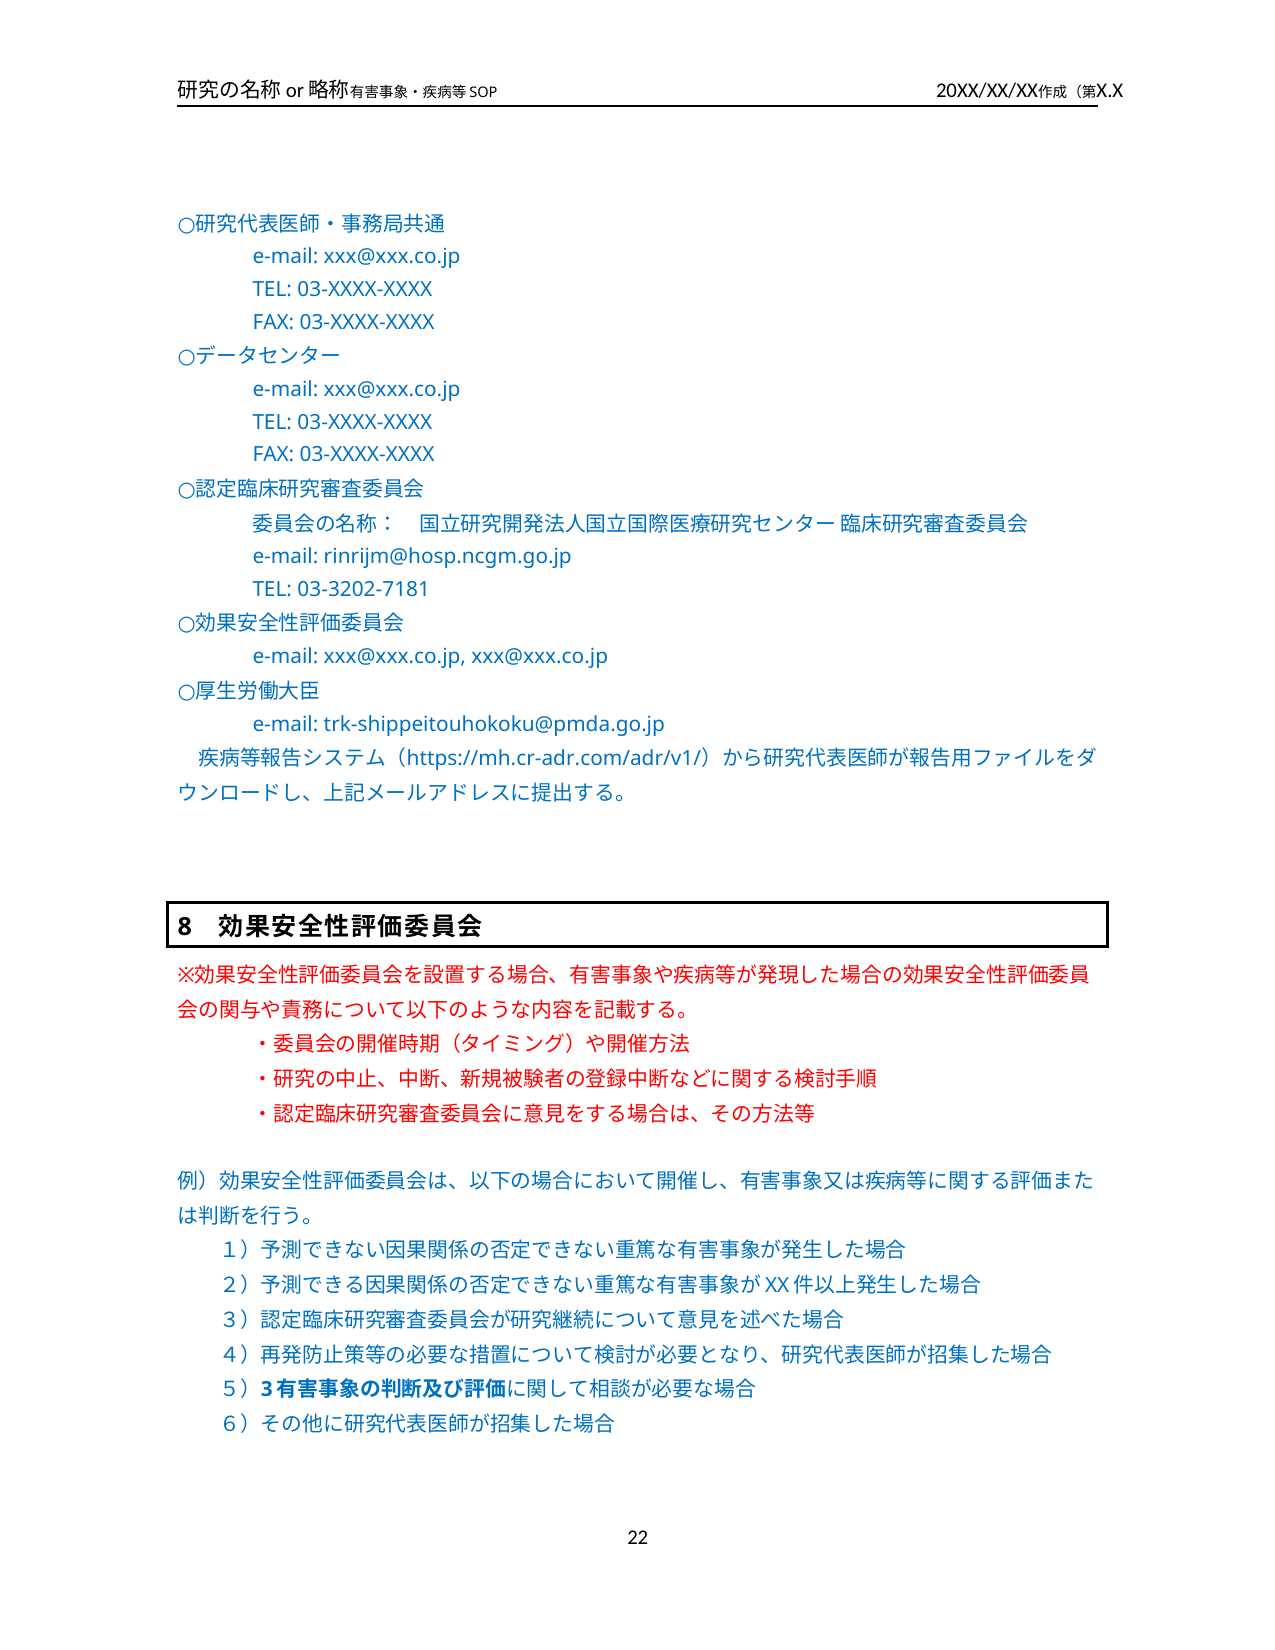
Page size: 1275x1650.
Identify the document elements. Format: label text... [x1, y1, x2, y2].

text 例）効果安全性評価委員会は、以下の場合において開催し、有害事象又は疾病等に関する評価または判断を行う。 [177, 1164, 1098, 1229]
text FAX: 03-XXXX-XXXX [177, 307, 1098, 335]
text ○研究代表医師・事務局共通 [177, 207, 1098, 237]
text ○データセンター [177, 339, 1098, 370]
subtitle 効果安全性評価委員会 [169, 904, 1106, 945]
text e-mail: trk-shippeitouhokoku@pmda.go.jp [177, 709, 1098, 737]
text ・委員会の開催時期（タイミング）や開催方法 [177, 1028, 1098, 1058]
text ・認定臨床研究審査委員会に意見をする場合は、その方法等 [177, 1097, 1098, 1127]
text ６）その他に研究代表医師が招集した場合 [177, 1407, 1098, 1438]
text 疾病等報告システム（https://mh.cr-adr.com/adr/v1/）から研究代表医師が報告用ファイルをダウンロードし、上記メールアドレスに提出する。 [177, 741, 1098, 806]
text ４）再発防止策等の必要な措置について検討が必要となり、研究代表医師が招集した場合 [177, 1338, 1098, 1368]
text FAX: 03-XXXX-XXXX [177, 439, 1098, 468]
text １）予測できない因果関係の否定できない重篤な有害事象が発生した場合 [177, 1234, 1098, 1264]
text ○効果安全性評価委員会 [177, 607, 1098, 637]
text ２）予測できる因果関係の否定できない重篤な有害事象がXX件以上発生した場合 [177, 1268, 1098, 1299]
text ○認定臨床研究審査委員会 [177, 472, 1098, 502]
text ○厚生労働大臣 [177, 674, 1098, 704]
text TEL: 03-XXXX-XXXX [177, 407, 1098, 435]
text e-mail: rinrijm@hosp.ncgm.go.jp [177, 541, 1098, 570]
text TEL: 03-3202-7181 [177, 574, 1098, 602]
text e-mail: xxx@xxx.co.jp, xxx@xxx.co.jp [177, 641, 1098, 670]
text ※効果安全性評価委員会を設置する場合、有害事象や疾病等が発現した場合の効果安全性評価委員会の関与や責務について以下のような内容を記載する。 [177, 958, 1098, 1023]
text ・研究の中止、中断、新規被験者の登録中断などに関する検討手順 [177, 1062, 1098, 1093]
text e-mail: xxx@xxx.co.jp [177, 374, 1098, 403]
text 委員会の名称： 国立研究開発法人国立国際医療研究センター 臨床研究審査委員会 [177, 507, 1098, 537]
text ５）3有害事象の判断及び評価に関して相談が必要な場合 [177, 1373, 1098, 1403]
text e-mail: xxx@xxx.co.jp [177, 242, 1098, 270]
text ３）認定臨床研究審査委員会が研究継続について意見を述べた場合 [177, 1303, 1098, 1333]
text TEL: 03-XXXX-XXXX [177, 274, 1098, 303]
